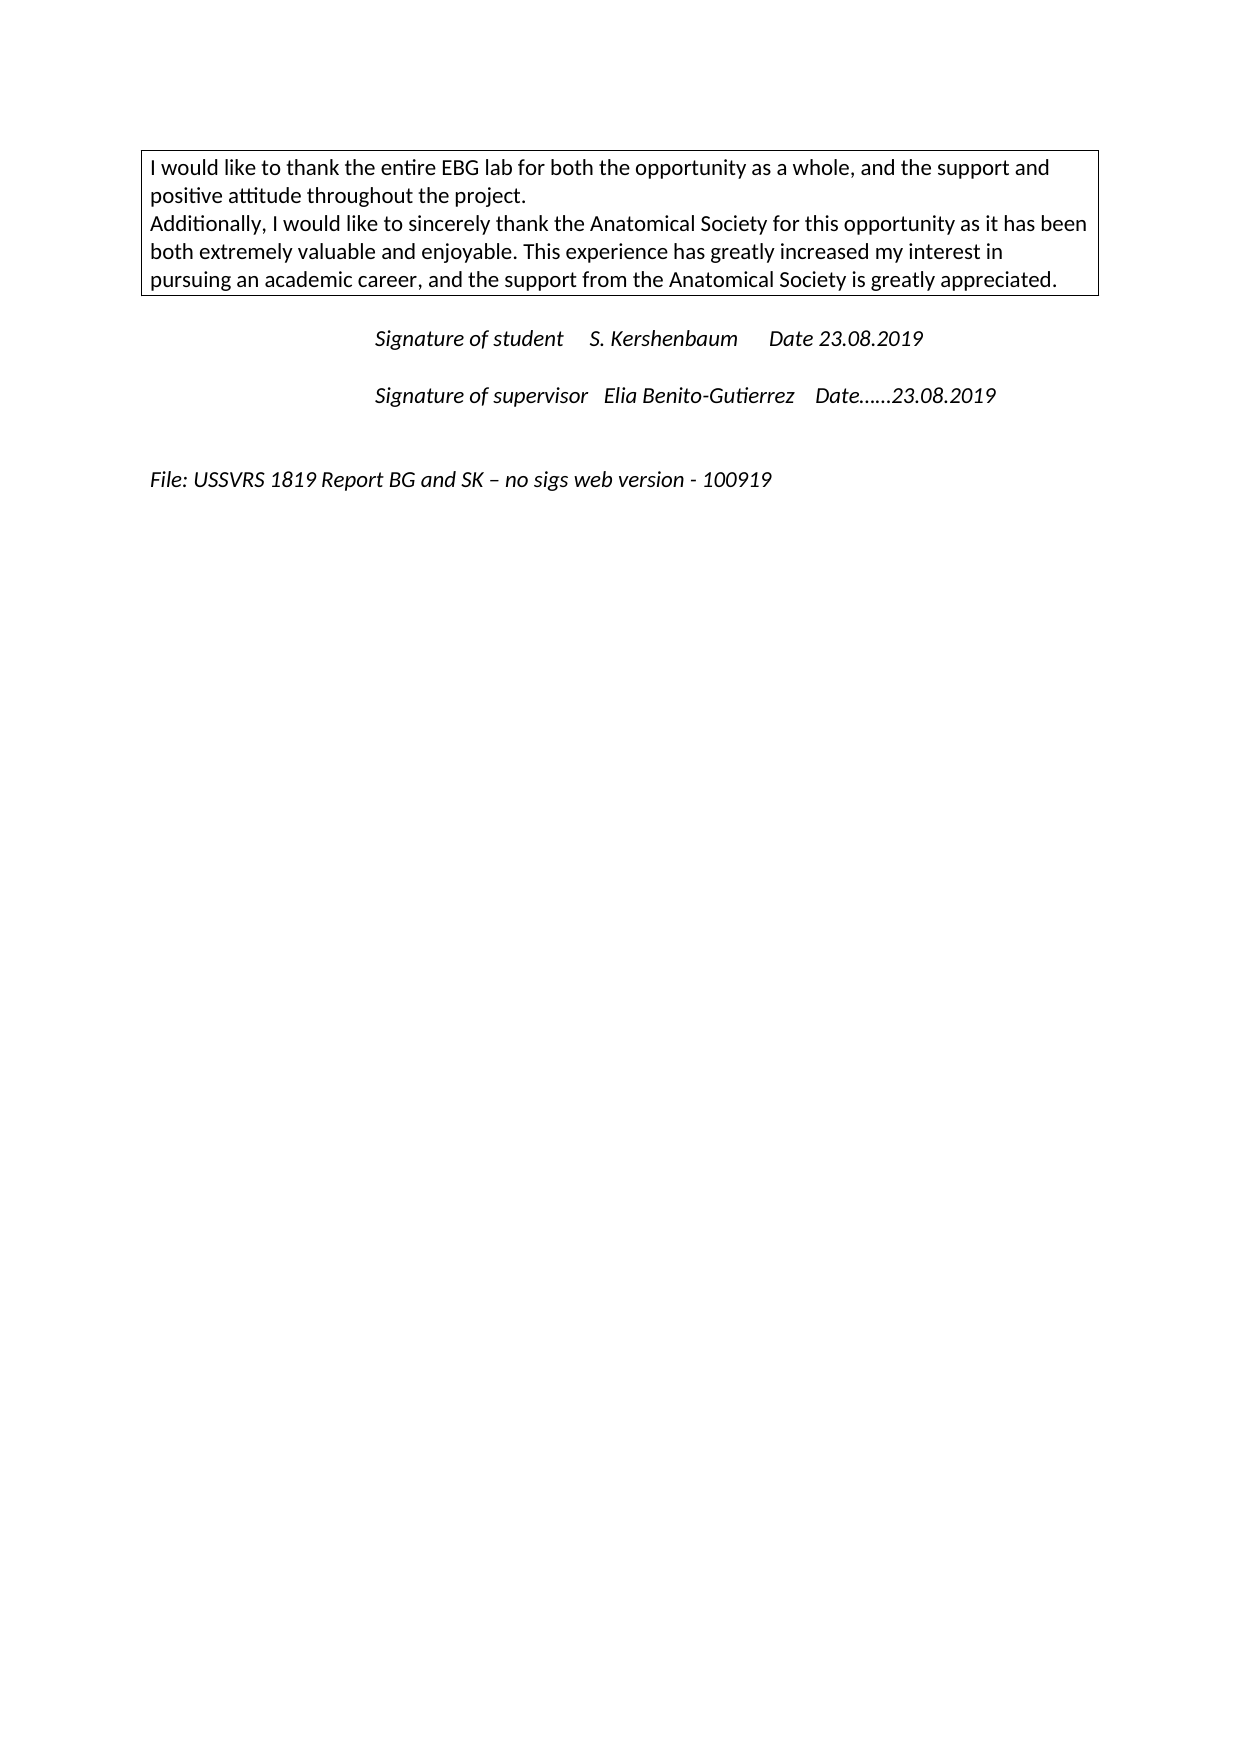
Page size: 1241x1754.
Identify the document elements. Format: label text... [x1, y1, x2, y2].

text Signature of supervisor Elia Benito-Gutierrez Date……23.08.2019 [150, 381, 1090, 409]
text Signature of student S. Kershenbaum Date 23.08.2019 [150, 324, 1090, 352]
text I would like to thank the entire EBG lab for both the opportunity as a whole, and the support and positive attitude throughout the project. [142, 151, 1098, 206]
text File: USSVRS 1819 Report BG and SK – no sigs web version - 100919 [150, 465, 1090, 493]
text Additionally, I would like to sincerely thank the Anatomical Society for this opportunity as it has been both extremely valuable and enjoyable. This experience has greatly increased my interest in pursuing an academic career, and the support from the Anatomical Society is greatly appreciated. [142, 206, 1098, 295]
